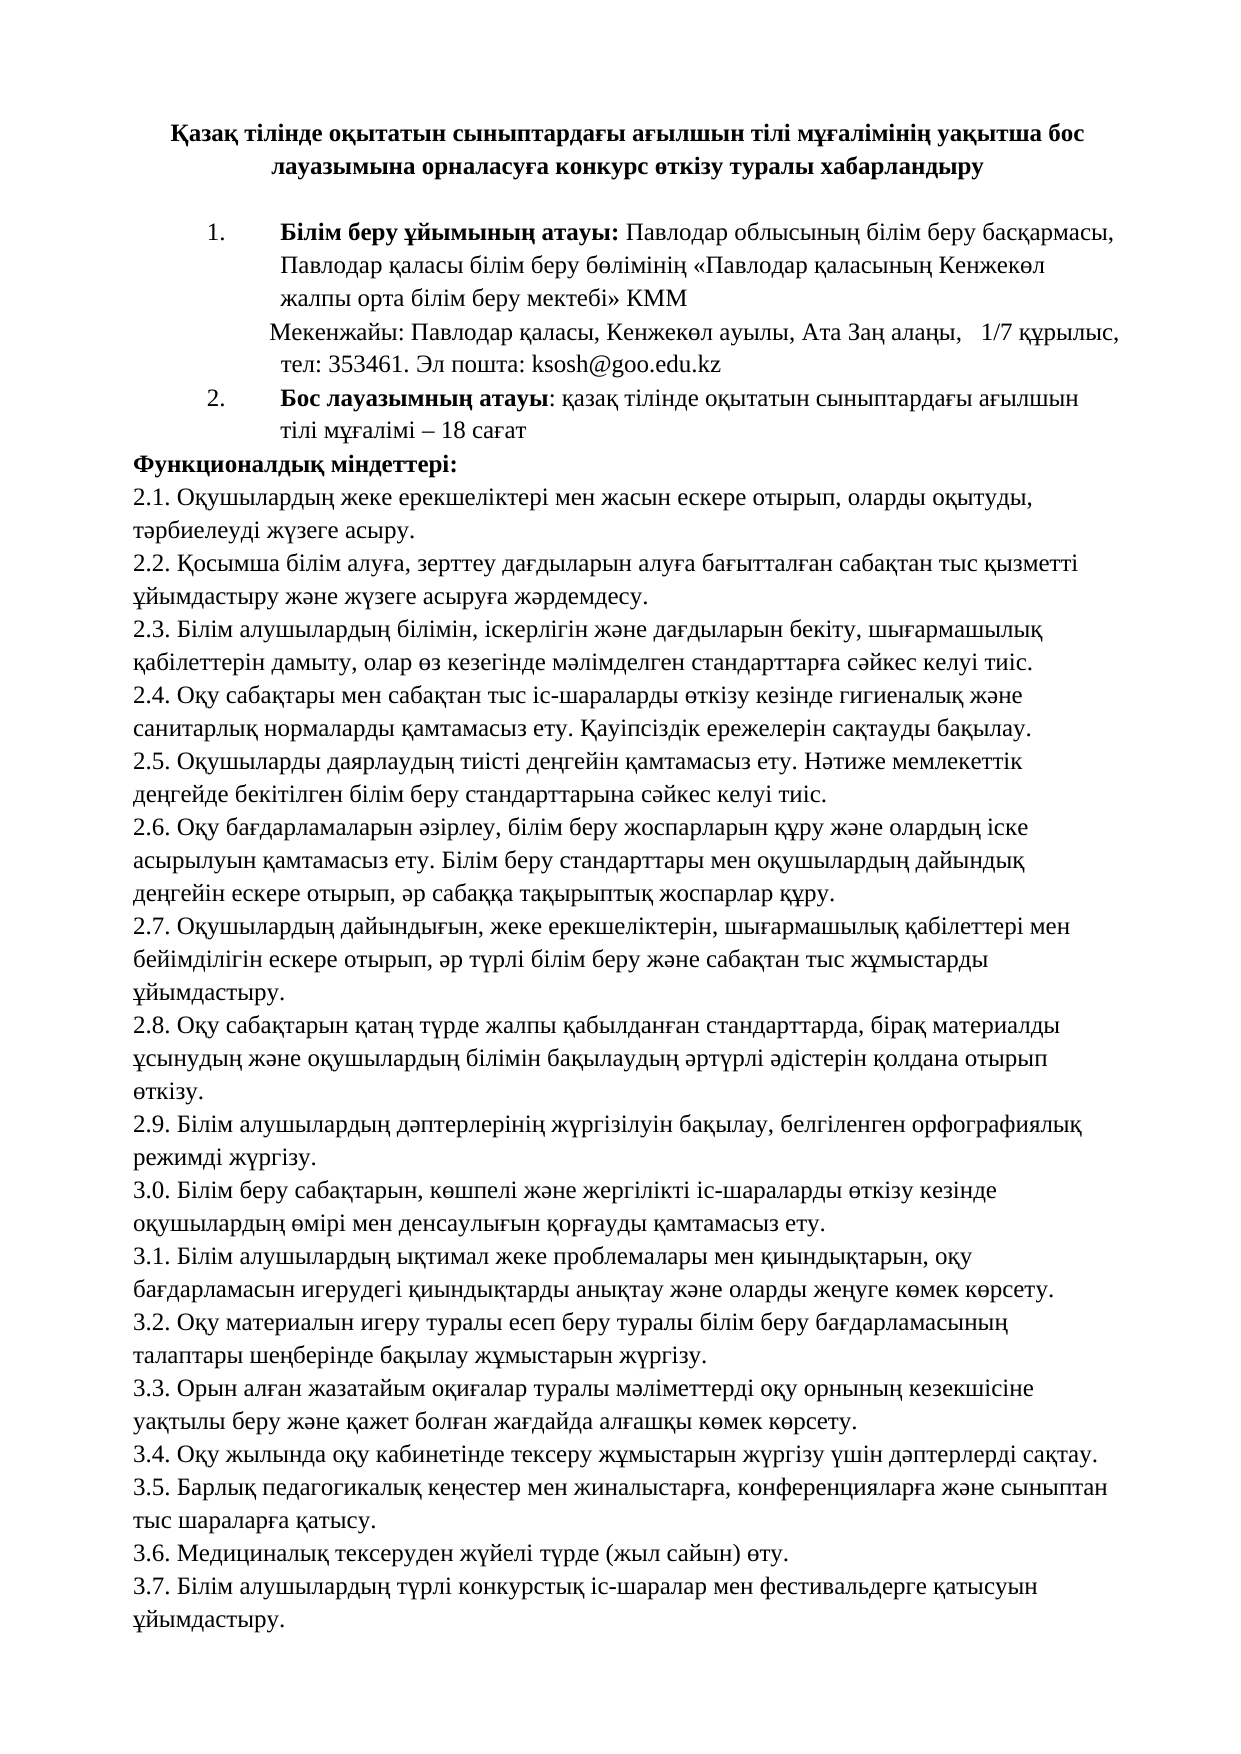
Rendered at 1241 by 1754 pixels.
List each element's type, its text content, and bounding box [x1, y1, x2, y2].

text 2.2. Қосымша білім алуға, зерттеу дағдыларын алуға бағытталған сабақтан тыс қызметті ұйымдастыру және жүзеге асыруға жәрдемдесу. [133, 548, 1122, 609]
text 2.9. Білім алушылардың дәптерлерінің жүргізілуін бақылау, белгіленген орфографиялық режимді жүргізу. [133, 1109, 1122, 1171]
text 3.4. Оқу жылында оқу кабинетінде тексеру жұмыстарын жүргізу үшін дәптерлерді сақтау. [133, 1439, 1122, 1468]
text 2.4. Оқу сабақтары мен сабақтан тыс іс-шараларды өткізу кезінде гигиеналық және санитарлық нормаларды қамтамасыз ету. Қауіпсіздік ережелерін сақтауды бақылау. [133, 680, 1122, 742]
list Бос лауазымның атауы: қазақ тілінде оқытатын сыныптардағы ағылшын тілі мұғалімі – 18 сағат [207, 383, 1122, 444]
text 3.2. Оқу материалын игеру туралы есеп беру туралы білім беру бағдарламасының талаптары шеңберінде бақылау жұмыстарын жүргізу. [133, 1307, 1122, 1369]
text 2.6. Оқу бағдарламаларын әзірлеу, білім беру жоспарларын құру және олардың іске асырылуын қамтамасыз ету. Білім беру стандарттары мен оқушылардың дайындық деңгейін ескере отырып, әр сабаққа тақырыптық жоспарлар құру. [133, 812, 1122, 907]
text 3.6. Медициналық тексеруден жүйелі түрде (жыл сайын) өту. [133, 1538, 1122, 1567]
text 3.0. Білім беру сабақтарын, көшпелі және жергілікті іс-шараларды өткізу кезінде оқушылардың өмірі мен денсаулығын қорғауды қамтамасыз ету. [133, 1175, 1122, 1237]
list Білім беру ұйымының атауы: Павлодар облысының білім беру басқармасы, Павлодар қаласы білім беру бөлімінің «Павлодар қаласының Кенжекөл жалпы орта білім беру мектебі» КММ [207, 217, 1122, 312]
text 3.3. Орын алған жазатайым оқиғалар туралы мәліметтерді оқу орнының кезекшісіне уақтылы беру және қажет болған жағдайда алғашқы көмек көрсету. [133, 1373, 1122, 1435]
text 2.7. Оқушылардың дайындығын, жеке ерекшеліктерін, шығармашылық қабілеттері мен бейімділігін ескере отырып, әр түрлі білім беру және сабақтан тыс жұмыстарды ұйымдастыру. [133, 911, 1122, 1006]
text 2.1. Оқушылардың жеке ерекшеліктері мен жасын ескере отырып, оларды оқытуды, тәрбиелеуді жүзеге асыру. [133, 482, 1122, 543]
text Функционалдық міндеттері: [133, 449, 1122, 477]
text 3.1. Білім алушылардың ықтимал жеке проблемалары мен қиындықтарын, оқу бағдарламасын игерудегі қиындықтарды анықтау және оларды жеңуге көмек көрсету. [133, 1241, 1122, 1303]
text Мекенжайы: Павлодар қаласы, Кенжекөл ауылы, Ата Заң алаңы, 1/7 құрылыс, тел: 353461. Эл пошта: ksosh@goo.edu.kz [207, 317, 1122, 378]
text Қазақ тілінде оқытатын сыныптардағы ағылшын тілі мұғалімінің уақытша бос лауазымына орналасуға конкурс өткізу туралы хабарландыру [133, 118, 1122, 180]
text 2.8. Оқу сабақтарын қатаң түрде жалпы қабылданған стандарттарда, бірақ материалды ұсынудың және оқушылардың білімін бақылаудың әртүрлі әдістерін қолдана отырып өткізу. [133, 1010, 1122, 1105]
text 3.7. Білім алушылардың түрлі конкурстық іс-шаралар мен фестивальдерге қатысуын ұйымдастыру. [133, 1571, 1122, 1633]
text 2.3. Білім алушылардың білімін, іскерлігін және дағдыларын бекіту, шығармашылық қабілеттерін дамыту, олар өз кезегінде мәлімделген стандарттарға сәйкес келуі тиіс. [133, 614, 1122, 676]
text 2.5. Оқушыларды даярлаудың тиісті деңгейін қамтамасыз ету. Нәтиже мемлекеттік деңгейде бекітілген білім беру стандарттарына сәйкес келуі тиіс. [133, 746, 1122, 808]
text 3.5. Барлық педагогикалық кеңестер мен жиналыстарға, конференцияларға және сыныптан тыс шараларға қатысу. [133, 1472, 1122, 1534]
